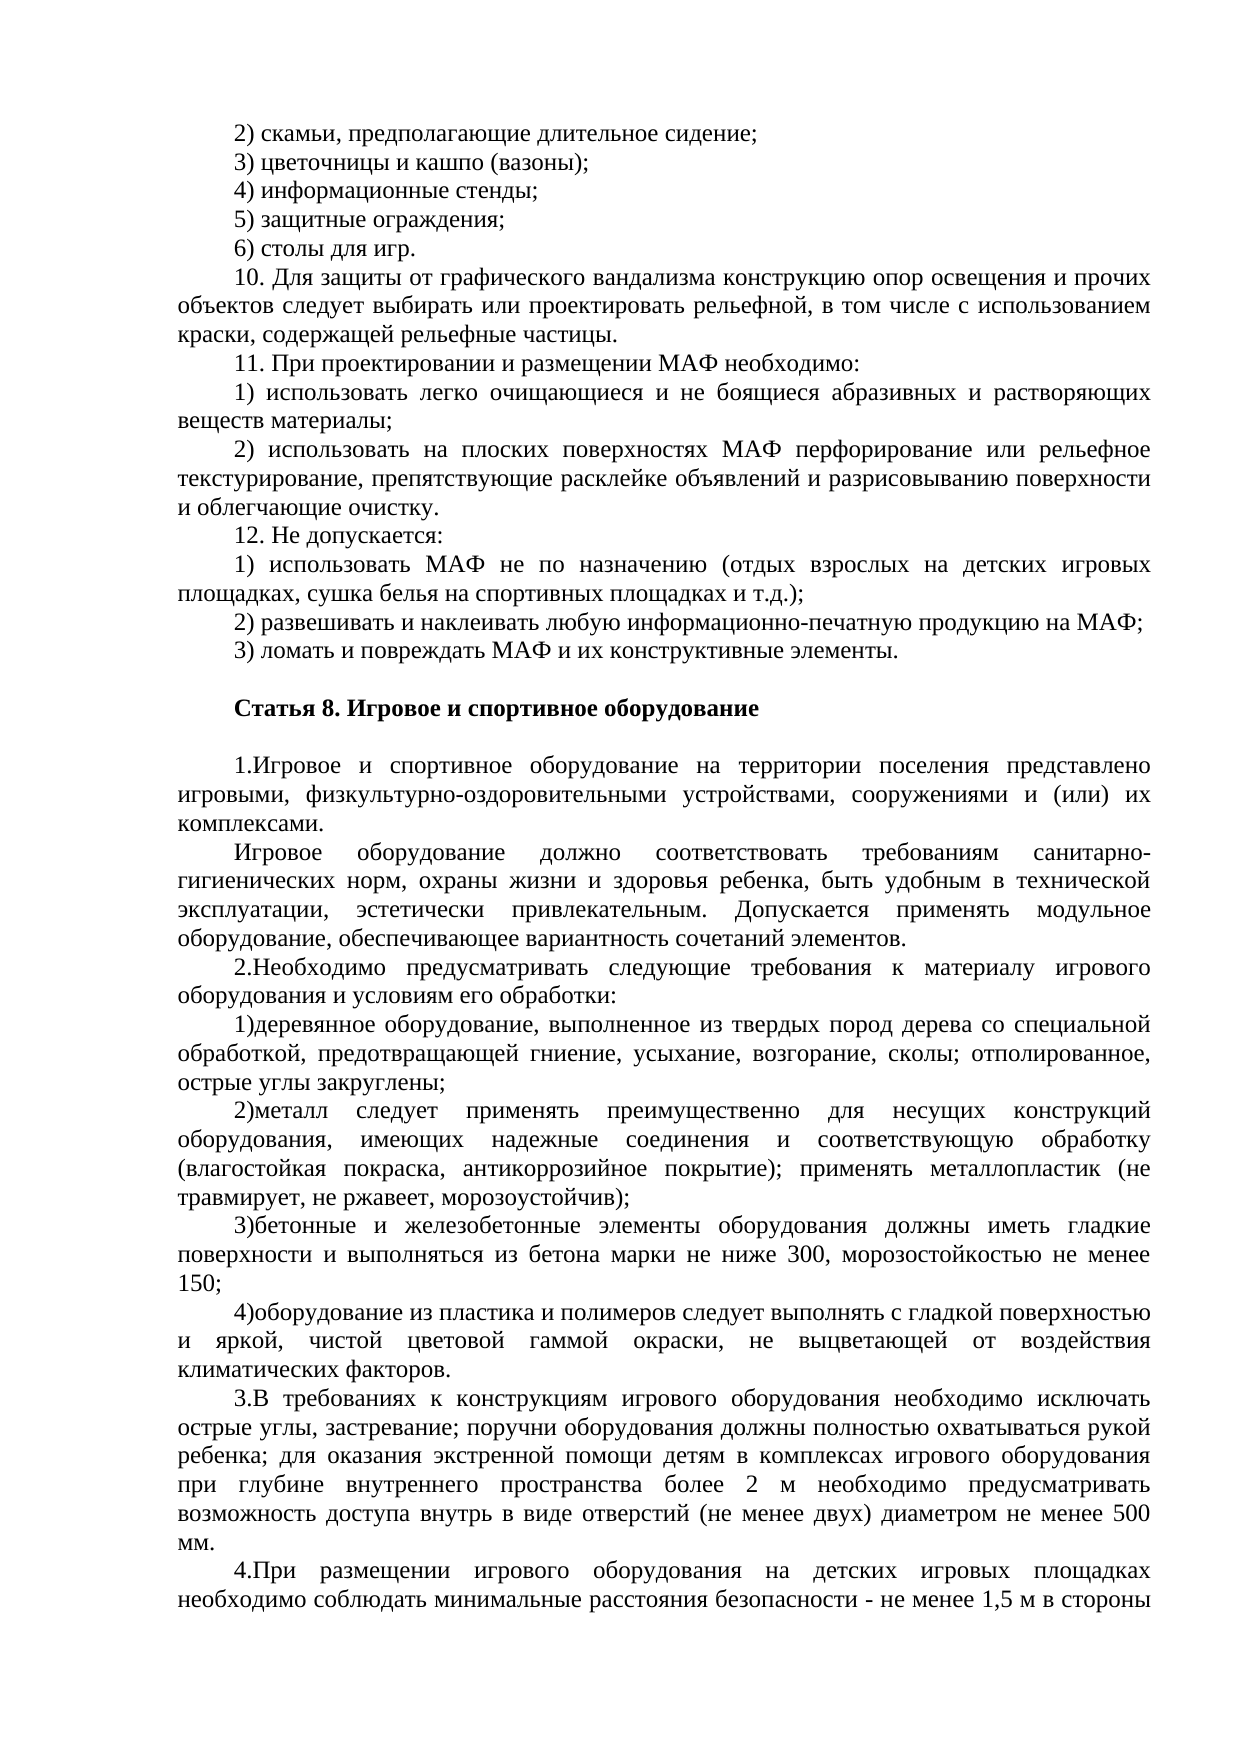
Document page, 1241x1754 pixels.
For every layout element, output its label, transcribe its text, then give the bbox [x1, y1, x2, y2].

text 3.В требованиях к конструкциям игрового оборудования необходимо исключать острые углы, застревание; поручни оборудования должны полностью охватываться рукой ребенка; для оказания экстренной помощи детям в комплексах игрового оборудования при глубине внутреннего пространства более 2 м необходимо предусматривать возможность доступа внутрь в виде отверстий (не менее двух) диаметром не менее 500 мм. [177, 1383, 1152, 1556]
text 4)оборудование из пластика и полимеров следует выполнять с гладкой поверхностью и яркой, чистой цветовой гаммой окраски, не выцветающей от воздействия климатических факторов. [177, 1297, 1152, 1383]
text 2) развешивать и наклеивать любую информационно-печатную продукцию на МАФ; [177, 607, 1152, 636]
text Игровое оборудование должно соответствовать требованиям санитарно-гигиенических норм, охраны жизни и здоровья ребенка, быть удобным в технической эксплуатации, эстетически привлекательным. Допускается применять модульное оборудование, обеспечивающее вариантность сочетаний элементов. [177, 837, 1152, 952]
text 3)бетонные и железобетонные элементы оборудования должны иметь гладкие поверхности и выполняться из бетона марки не ниже 300, морозостойкостью не менее 150; [177, 1211, 1152, 1297]
text 3) ломать и повреждать МАФ и их конструктивные элементы. [177, 636, 1152, 664]
text 2) использовать на плоских поверхностях МАФ перфорирование или рельефное текстурирование, препятствующие расклейке объявлений и разрисовыванию поверхности и облегчающие очистку. [177, 434, 1152, 521]
text 5) защитные ограждения; [177, 204, 1152, 233]
text 10. Для защиты от графического вандализма конструкцию опор освещения и прочих объектов следует выбирать или проектировать рельефной, в том числе с использованием краски, содержащей рельефные частицы. [177, 262, 1152, 348]
text 12. Не допускается: [177, 521, 1152, 549]
text 1) использовать МАФ не по назначению (отдых взрослых на детских игровых площадках, сушка белья на спортивных площадках и т.д.); [177, 549, 1152, 607]
text 1)деревянное оборудование, выполненное из твердых пород дерева со специальной обработкой, предотвращающей гниение, усыхание, возгорание, сколы; отполированное, острые углы закруглены; [177, 1009, 1152, 1096]
title Статья 8. Игровое и спортивное оборудование [177, 693, 1152, 722]
text 2.Необходимо предусматривать следующие требования к материалу игрового оборудования и условиям его обработки: [177, 952, 1152, 1009]
text 1) использовать легко очищающиеся и не боящиеся абразивных и растворяющих веществ материалы; [177, 377, 1152, 434]
text 1.Игровое и спортивное оборудование на территории поселения представлено игровыми, физкультурно-оздоровительными устройствами, сооружениями и (или) их комплексами. [177, 751, 1152, 837]
text 4) информационные стенды; [177, 176, 1152, 204]
text 11. При проектировании и размещении МАФ необходимо: [177, 348, 1152, 377]
text 2) скамьи, предполагающие длительное сидение; [177, 118, 1152, 147]
text 2)металл следует применять преимущественно для несущих конструкций оборудования, имеющих надежные соединения и соответствующую обработку (влагостойкая покраска, антикоррозийное покрытие); применять металлопластик (не травмирует, не ржавеет, морозоустойчив); [177, 1096, 1152, 1211]
text 6) столы для игр. [177, 233, 1152, 262]
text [177, 1556, 1152, 1613]
text 3) цветочницы и кашпо (вазоны); [177, 147, 1152, 176]
